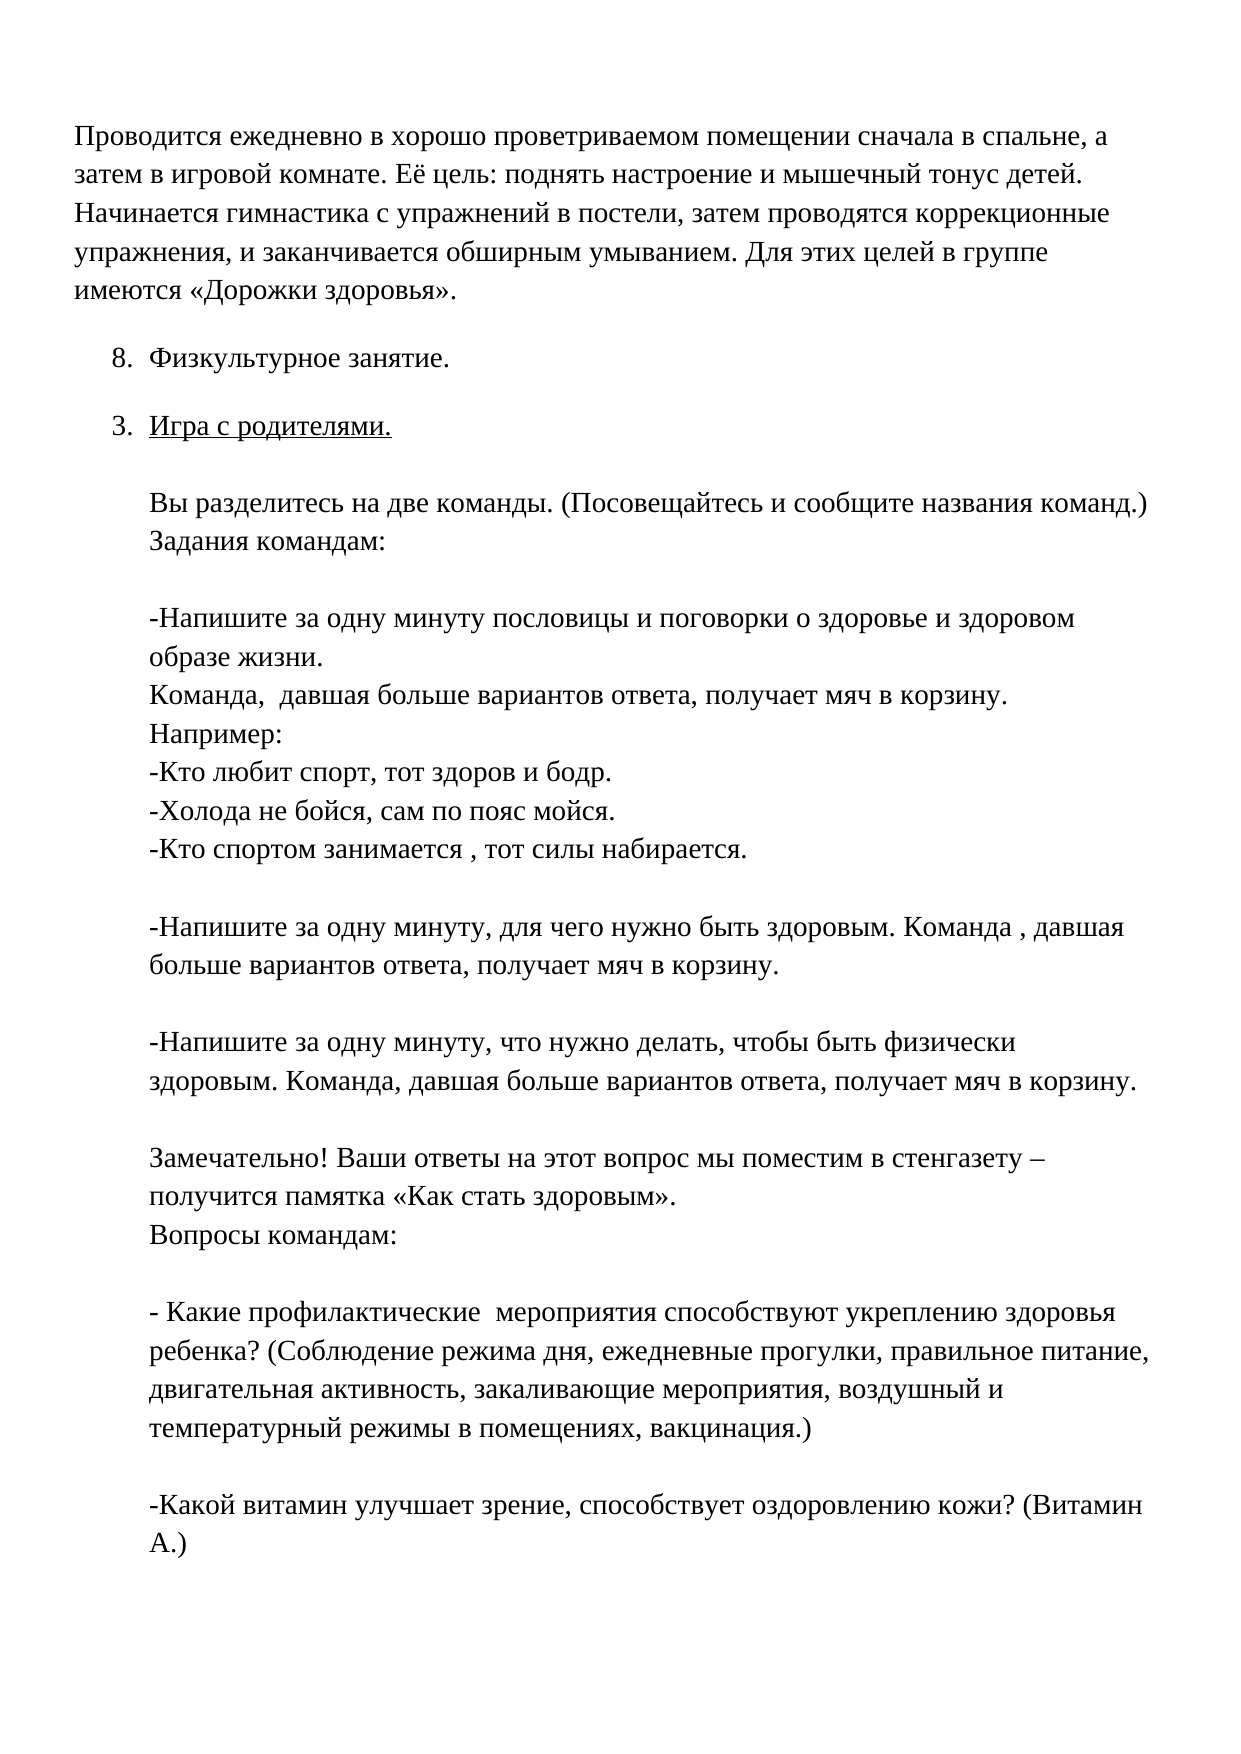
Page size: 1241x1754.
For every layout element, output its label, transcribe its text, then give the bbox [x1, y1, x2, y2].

text Проводится ежедневно в хорошо проветриваемом помещении сначала в спальне, а затем в игровой комнате. Её цель: поднять настроение и мышечный тонус детей. Начинается гимнастика с упражнений в постели, затем проводятся коррекционные упражнения, и заканчивается обширным умыванием. Для этих целей в группе имеются «Дорожки здоровья». [74, 118, 1152, 306]
list -Холода не бойся, сам по пояс мойся. [149, 793, 1152, 827]
list -Кто любит спорт, тот здоров и бодр. [149, 754, 1152, 788]
list -Напишите за одну минуту, что нужно делать, чтобы быть физически здоровым. Команда, давшая больше вариантов ответа, получает мяч в корзину. [149, 1024, 1152, 1096]
list Задания командам: [149, 523, 1152, 557]
list -Напишите за одну минуту пословицы и поговорки о здоровье и здоровом образе жизни. [149, 600, 1152, 672]
list Вы разделитесь на две команды. (Посовещайтесь и сообщите названия команд.) [149, 485, 1152, 518]
list -Напишите за одну минуту, для чего нужно быть здоровым. Команда , давшая больше вариантов ответа, получает мяч в корзину. [149, 909, 1152, 981]
list Физкультурное занятие. [111, 340, 1152, 373]
list Игра с родителями. [111, 408, 1152, 441]
list Команда, давшая больше вариантов ответа, получает мяч в корзину. [149, 677, 1152, 711]
list Например: [149, 716, 1152, 749]
list Замечательно! Ваши ответы на этот вопрос мы поместим в стенгазету – получится памятка «Как стать здоровым». [149, 1140, 1152, 1212]
list - Какие профилактические мероприятия способствуют укреплению здоровья ребенка? (Соблюдение режима дня, ежедневные прогулки, правильное питание, двигательная активность, закаливающие мероприятия, воздушный и температурный режимы в помещениях, вакцинация.) [149, 1294, 1152, 1443]
list Вопросы командам: [149, 1217, 1152, 1251]
list -Какой витамин улучшает зрение, способствует оздоровлению кожи? (Витамин А.) [149, 1487, 1152, 1559]
list -Кто спортом занимается , тот силы набирается. [149, 832, 1152, 865]
